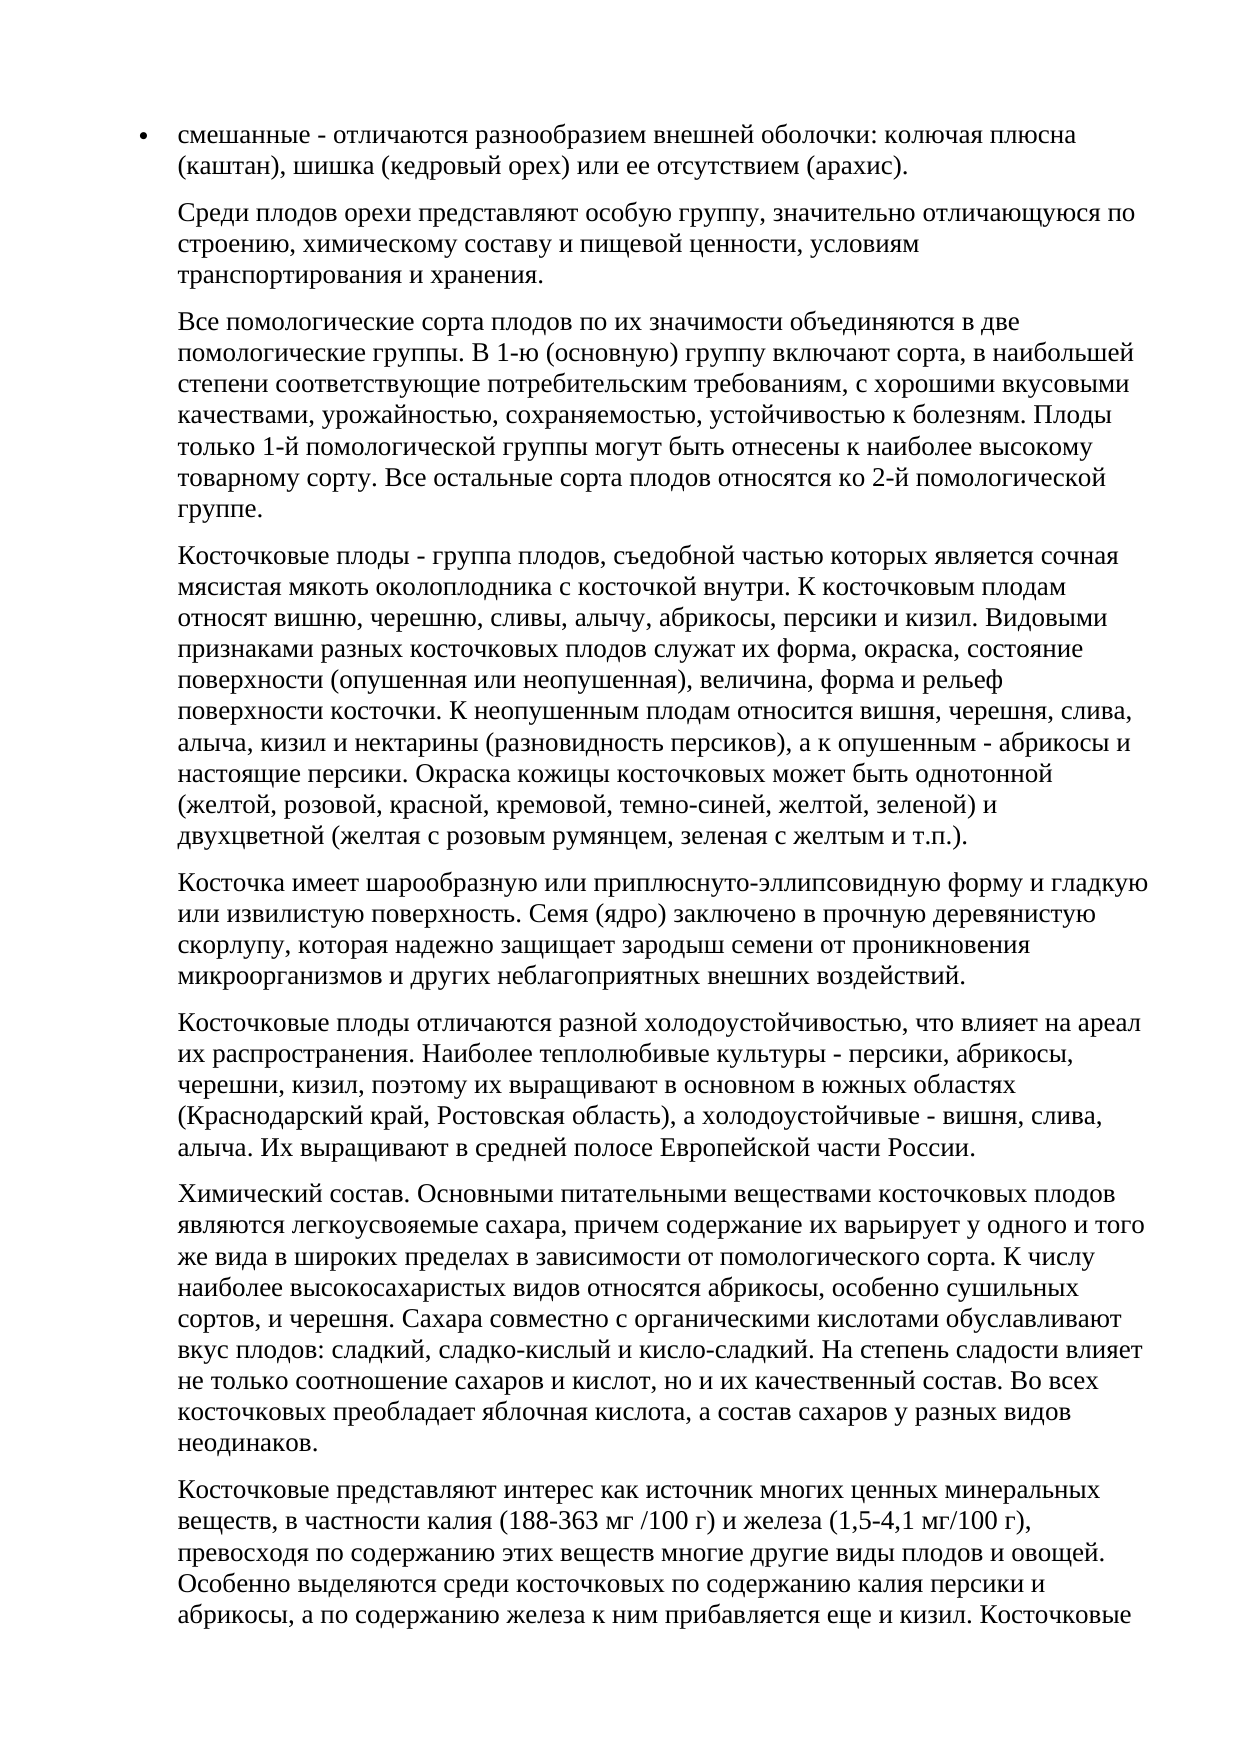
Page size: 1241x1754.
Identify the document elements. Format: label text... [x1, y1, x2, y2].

text Все помологические сорта плодов по их значимости объединяются в две помологические группы. В 1-ю (основную) группу включают сорта, в наибольшей степени соответствующие потребительским требованиям, с хорошими вкусовыми качествами, урожайностью, сохраняемостью, устойчивостью к болезням. Плоды только 1-й помологической группы могут быть отнесены к наиболее высокому товарному сорту. Все остальные сорта плодов относятся ко 2-й помологической группе. [177, 305, 1152, 523]
text Косточковые плоды - группа плодов, съедобной частью которых является сочная мясистая мякоть околоплодника с косточкой внутри. К косточковым плодам относят вишню, черешню, сливы, алычу, абрикосы, персики и кизил. Видовыми признаками разных косточковых плодов служат их форма, окраска, состояние поверхности (опушенная или неопушенная), величина, форма и рельеф поверхности косточки. К неопушенным плодам относится вишня, черешня, слива, алыча, кизил и нектарины (разновидность персиков), а к опушенным - абрикосы и настоящие персики. Окраска кожицы косточковых может быть однотонной (желтой, розовой, красной, кремовой, темно-синей, желтой, зеленой) и двухцветной (желтая с розовым румянцем, зеленая с желтым и т.п.). [177, 539, 1152, 850]
text Косточка имеет шарообразную или приплюснуто-эллипсовидную форму и гладкую или извилистую поверхность. Семя (ядро) заключено в прочную деревянистую скорлупу, которая надежно защищает зародыш семени от проникновения микроорганизмов и других неблагоприятных внешних воздействий. [177, 866, 1152, 990]
text Химический состав. Основными питательными веществами косточковых плодов являются легкоусвояемые сахара, причем содержание их варьирует у одного и того же вида в широких пределах в зависимости от помологического сорта. К числу наиболее высокосахаристых видов относятся абрикосы, особенно сушильных сортов, и черешня. Сахара совместно с органическими кислотами обуславливают вкус плодов: сладкий, сладко-кислый и кисло-сладкий. На степень сладости влияет не только соотношение сахаров и кислот, но и их качественный состав. Во всех косточковых преобладает яблочная кислота, а состав сахаров у разных видов неодинаков. [177, 1177, 1152, 1458]
list смешанные - отличаются разнообразием внешней оболочки: колючая плюсна (каштан), шишка (кедровый орех) или ее отсутствием (арахис). [140, 118, 1152, 180]
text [177, 1473, 1152, 1629]
text Косточковые плоды отличаются разной холодоустойчивостью, что влияет на ареал их распространения. Наиболее теплолюбивые культуры - персики, абрикосы, черешни, кизил, поэтому их выращивают в основном в южных областях (Краснодарский край, Ростовская область), а холодоустойчивые - вишня, слива, алыча. Их выращивают в средней полосе Европейской части России. [177, 1006, 1152, 1162]
text Среди плодов орехи представляют особую группу, значительно отличающуюся по строению, химическому составу и пищевой ценности, условиям транспортирования и хранения. [177, 196, 1152, 289]
